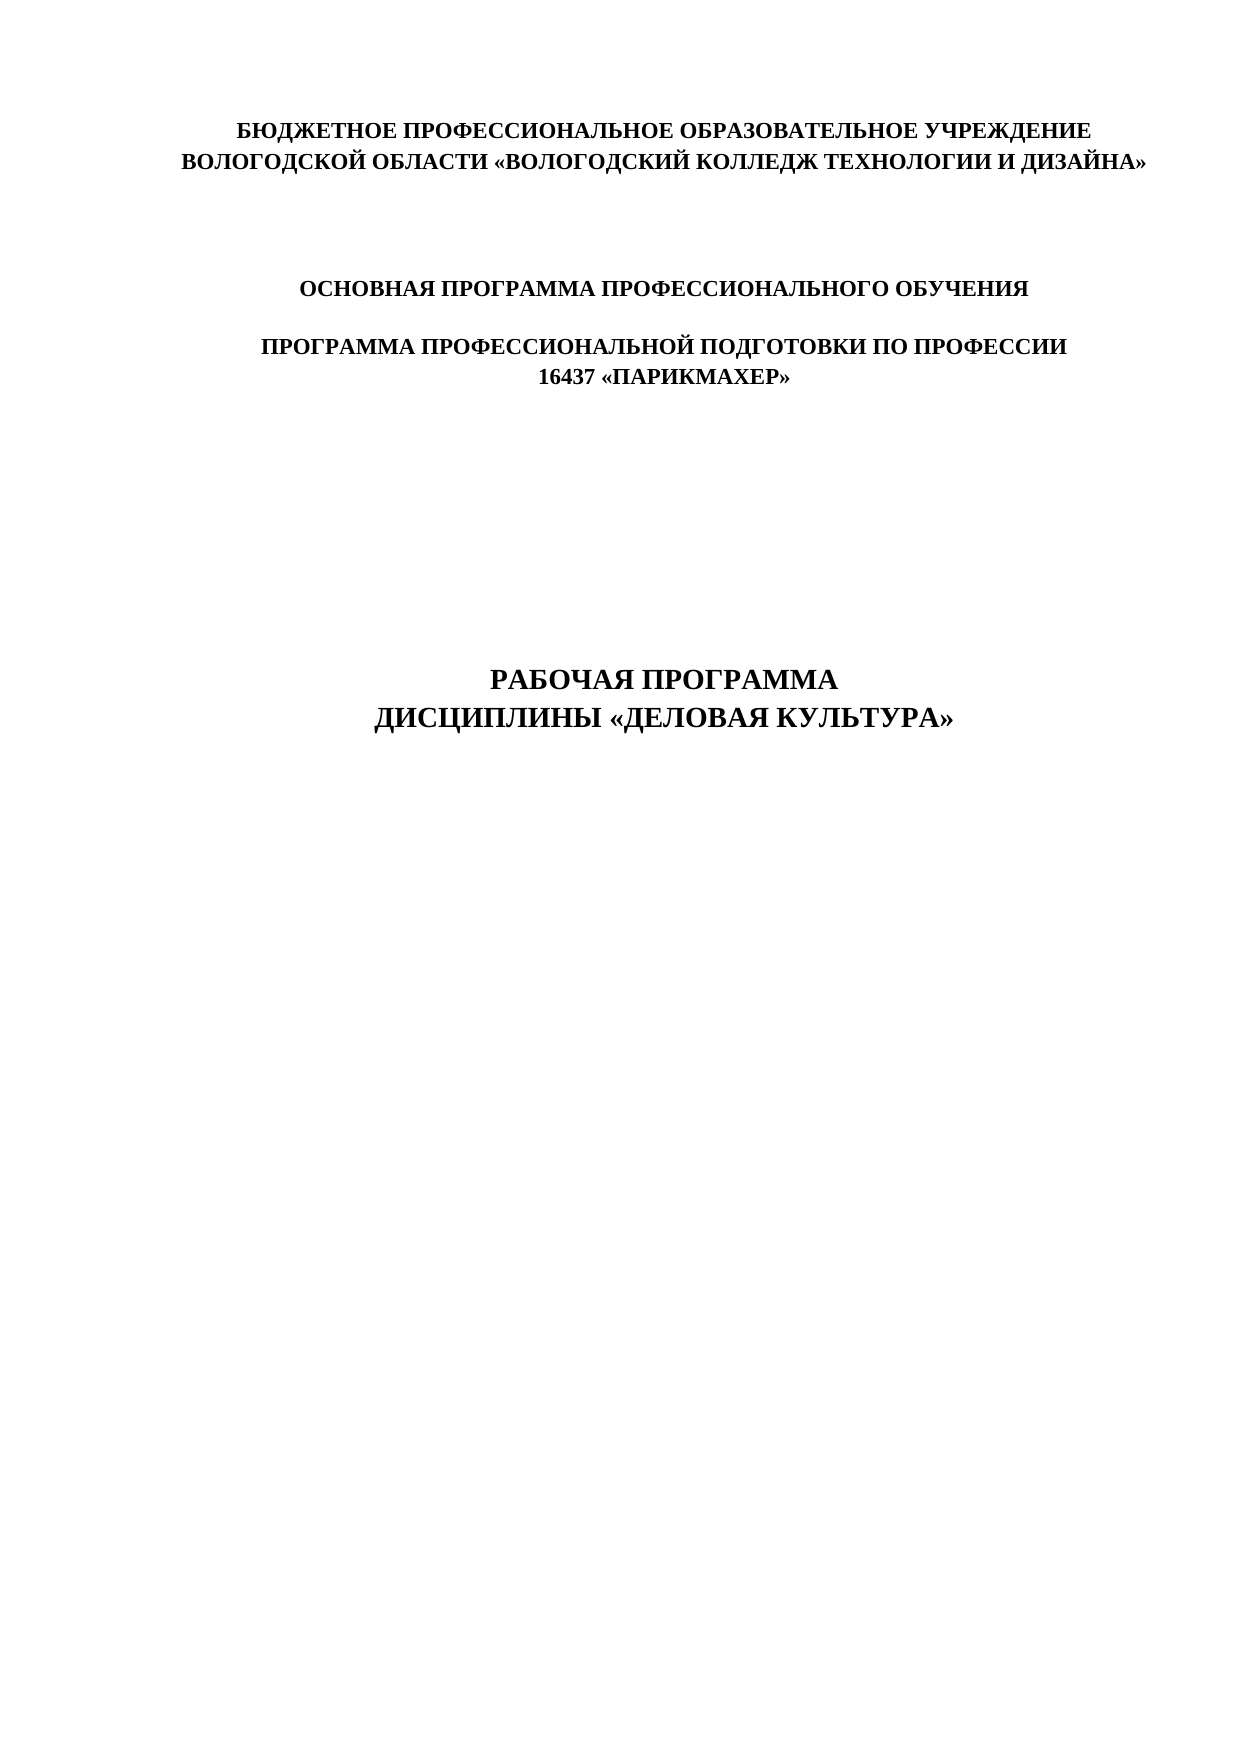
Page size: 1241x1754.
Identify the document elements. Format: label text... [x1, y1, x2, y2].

text ДИСЦИПЛИНЫ «ДЕЛОВАЯ КУЛЬТУРА» [152, 700, 1176, 734]
text ОСНОВНАЯ ПРОГРАММА ПРОФЕССИОНАЛЬНОГО ОБУЧЕНИЯ [152, 275, 1176, 301]
text 16437 «ПАРИКМАХЕР» [152, 363, 1176, 389]
text РАБОЧАЯ ПРОГРАММА [152, 662, 1176, 696]
text ПРОГРАММА ПРОФЕССИОНАЛЬНОЙ ПОДГОТОВКИ ПО ПРОФЕССИИ [152, 333, 1176, 359]
text БЮДЖЕТНОЕ ПРОФЕССИОНАЛЬНОЕ ОБРАЗОВАТЕЛЬНОЕ УЧРЕЖДЕНИЕ ВОЛОГОДСКОЙ ОБЛАСТИ «ВОЛОГОДСКИЙ КОЛЛЕДЖ ТЕХНОЛОГИИ И ДИЗАЙНА» [152, 118, 1176, 175]
